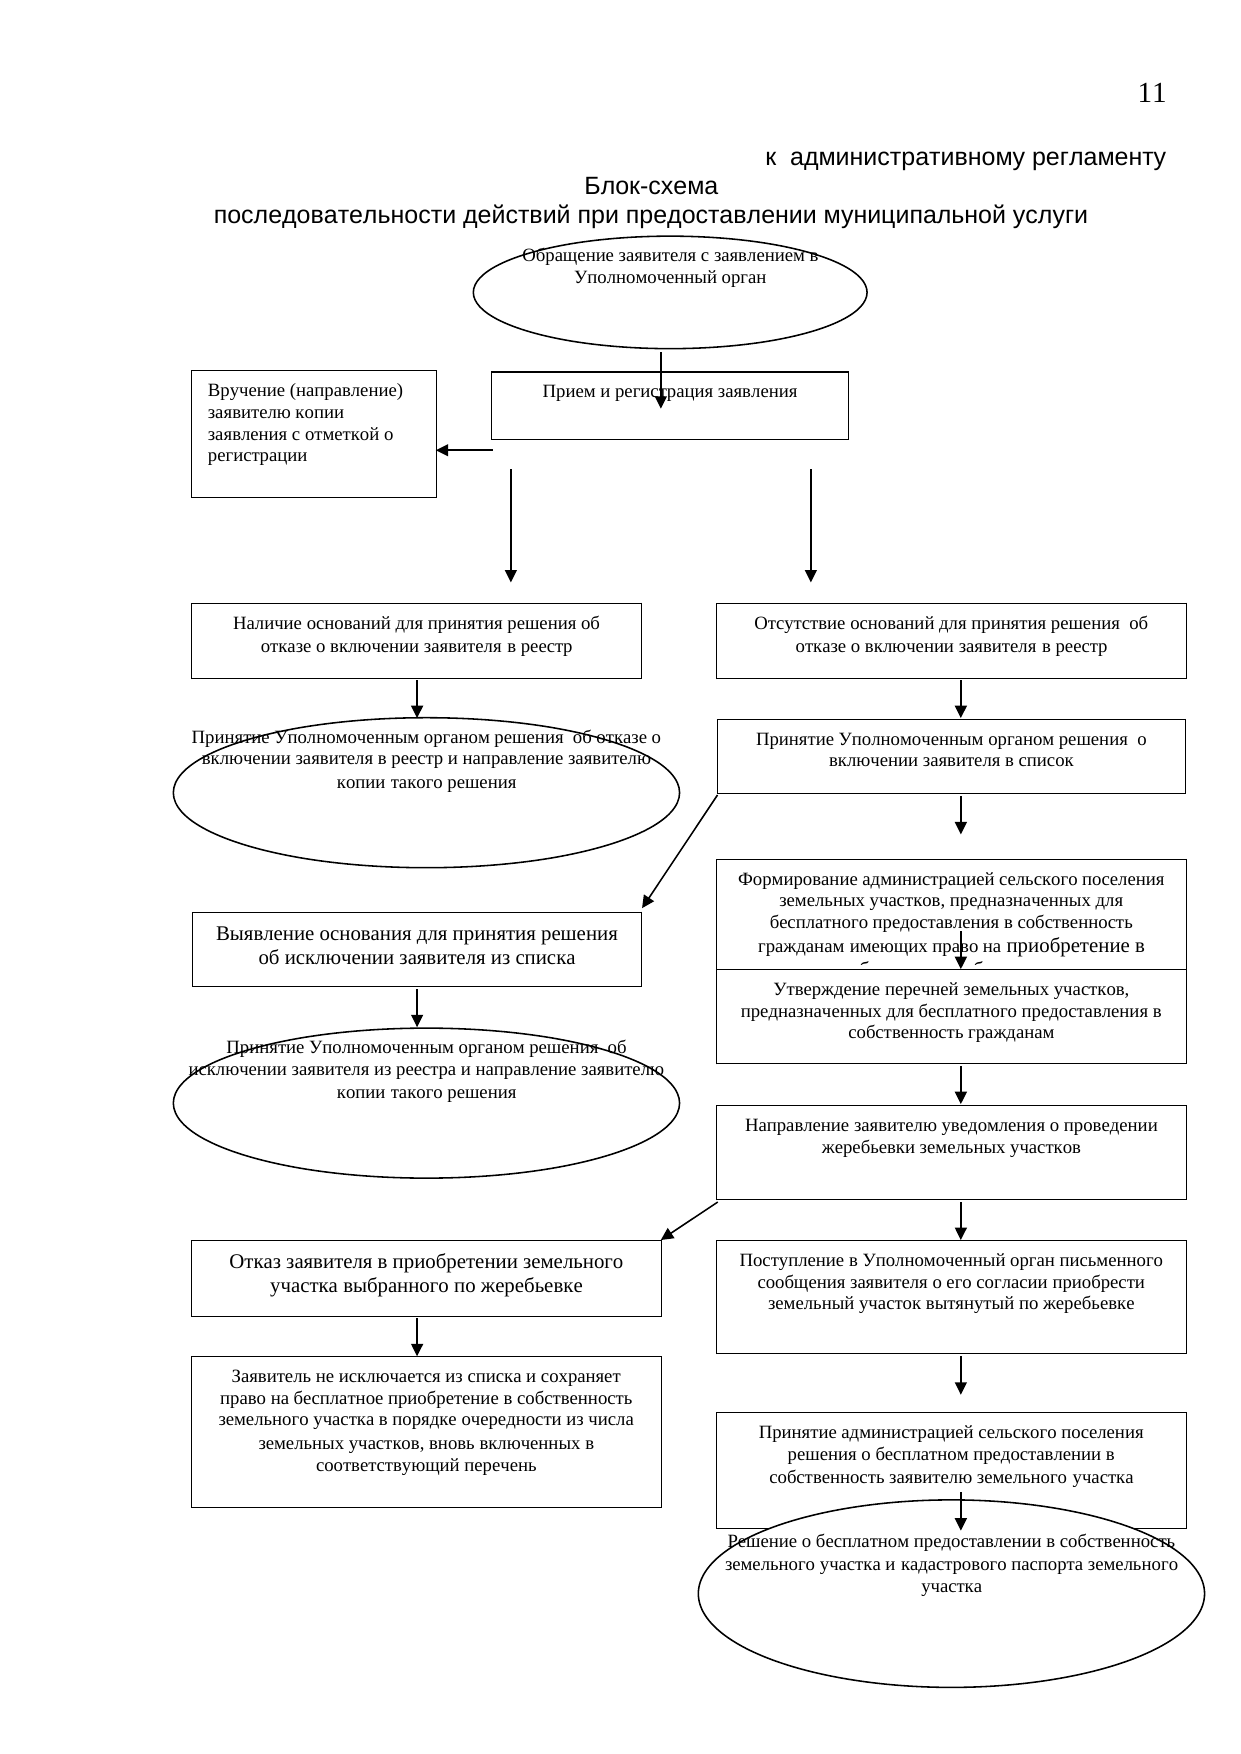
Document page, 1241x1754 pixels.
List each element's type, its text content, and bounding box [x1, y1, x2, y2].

text к административному регламенту [136, 142, 1166, 171]
text последовательности действий при предоставлении муниципальной услуги [136, 199, 1166, 228]
text Блок-схема [136, 171, 1166, 199]
